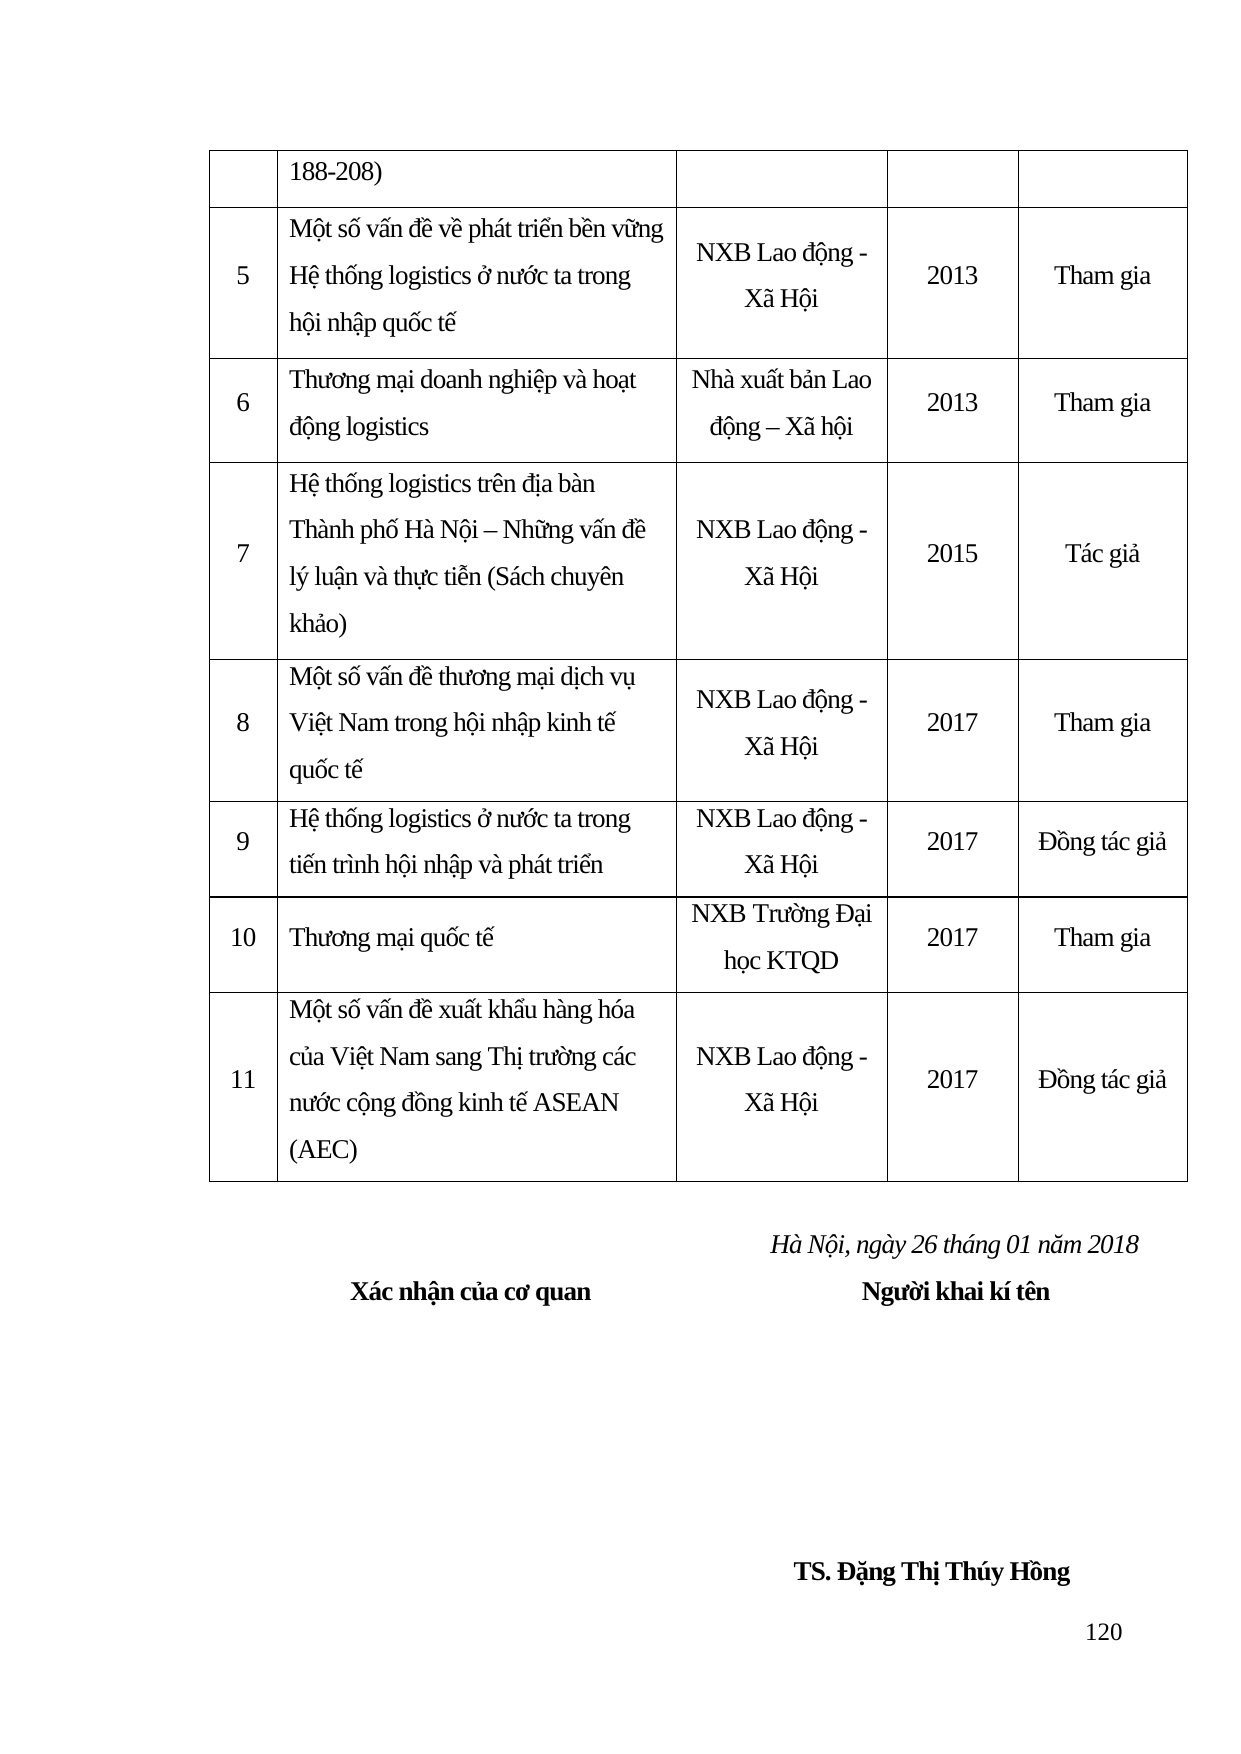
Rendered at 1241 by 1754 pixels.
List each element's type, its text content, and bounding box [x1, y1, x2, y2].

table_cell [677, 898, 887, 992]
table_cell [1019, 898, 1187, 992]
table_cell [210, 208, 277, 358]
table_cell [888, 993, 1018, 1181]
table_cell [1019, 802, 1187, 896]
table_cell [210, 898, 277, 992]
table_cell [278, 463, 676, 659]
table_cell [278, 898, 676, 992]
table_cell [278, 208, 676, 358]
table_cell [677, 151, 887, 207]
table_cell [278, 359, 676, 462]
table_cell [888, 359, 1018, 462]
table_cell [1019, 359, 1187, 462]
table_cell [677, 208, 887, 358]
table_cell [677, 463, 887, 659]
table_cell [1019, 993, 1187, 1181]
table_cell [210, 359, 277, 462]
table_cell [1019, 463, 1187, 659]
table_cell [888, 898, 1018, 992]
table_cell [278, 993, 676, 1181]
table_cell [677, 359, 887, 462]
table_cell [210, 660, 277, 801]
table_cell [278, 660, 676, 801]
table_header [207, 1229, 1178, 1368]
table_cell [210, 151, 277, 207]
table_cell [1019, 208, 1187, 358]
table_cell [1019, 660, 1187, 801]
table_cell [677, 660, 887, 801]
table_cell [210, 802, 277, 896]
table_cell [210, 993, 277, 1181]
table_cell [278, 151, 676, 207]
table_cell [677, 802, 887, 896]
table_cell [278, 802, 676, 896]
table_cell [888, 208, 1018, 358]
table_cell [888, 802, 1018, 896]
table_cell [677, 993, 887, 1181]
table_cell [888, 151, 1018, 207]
text TS. Đặng Thị Thúy Hồng [207, 1555, 1122, 1586]
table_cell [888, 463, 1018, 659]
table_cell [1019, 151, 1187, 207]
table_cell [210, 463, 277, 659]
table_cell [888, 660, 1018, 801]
